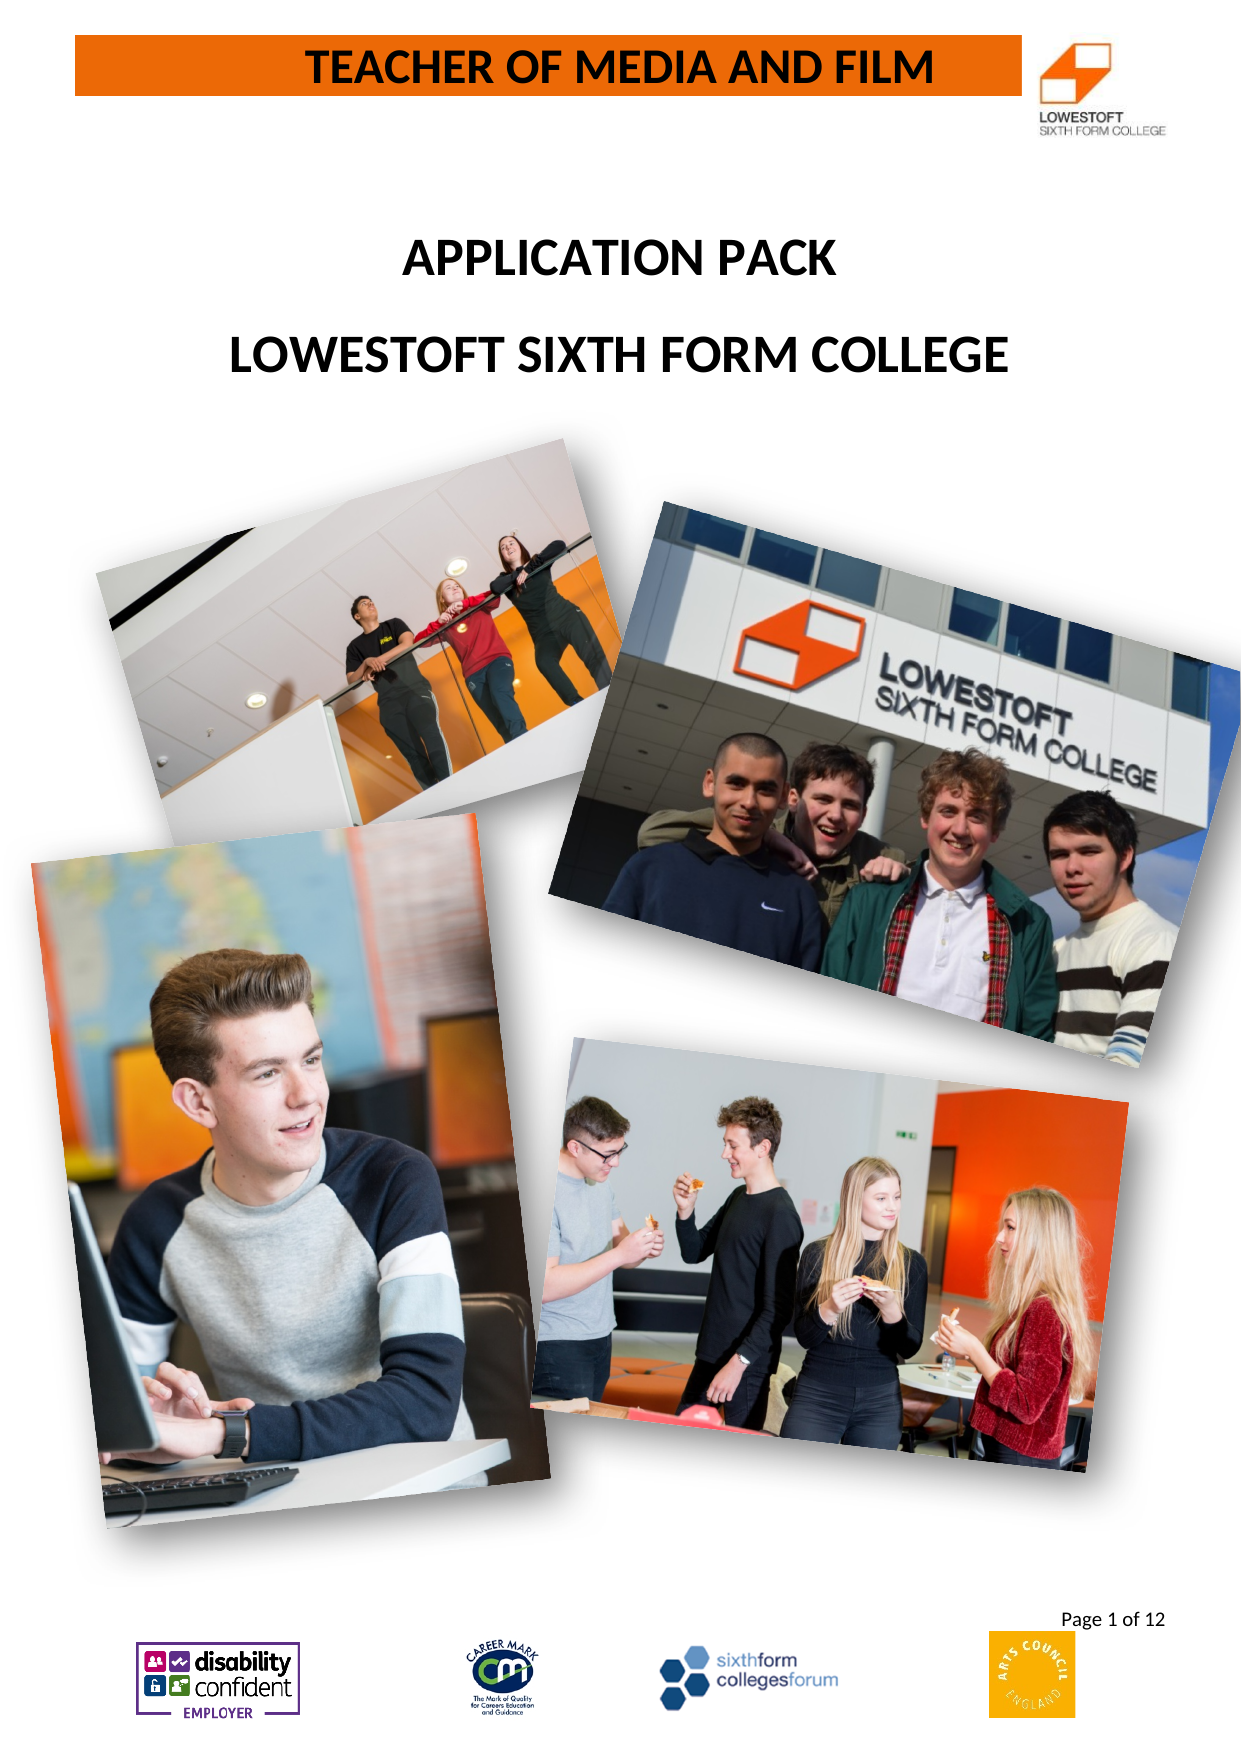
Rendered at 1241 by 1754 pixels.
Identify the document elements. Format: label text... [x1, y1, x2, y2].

picture [989, 1631, 1076, 1718]
picture [1021, 32, 1184, 147]
text Application pack [75, 223, 1165, 289]
text TEACHER OF media and film [75, 35, 1021, 96]
picture [653, 1639, 842, 1718]
picture [31, 439, 1241, 1528]
picture [458, 1631, 546, 1722]
picture [135, 1642, 300, 1722]
text lowestoft sixth form college [75, 320, 1165, 386]
